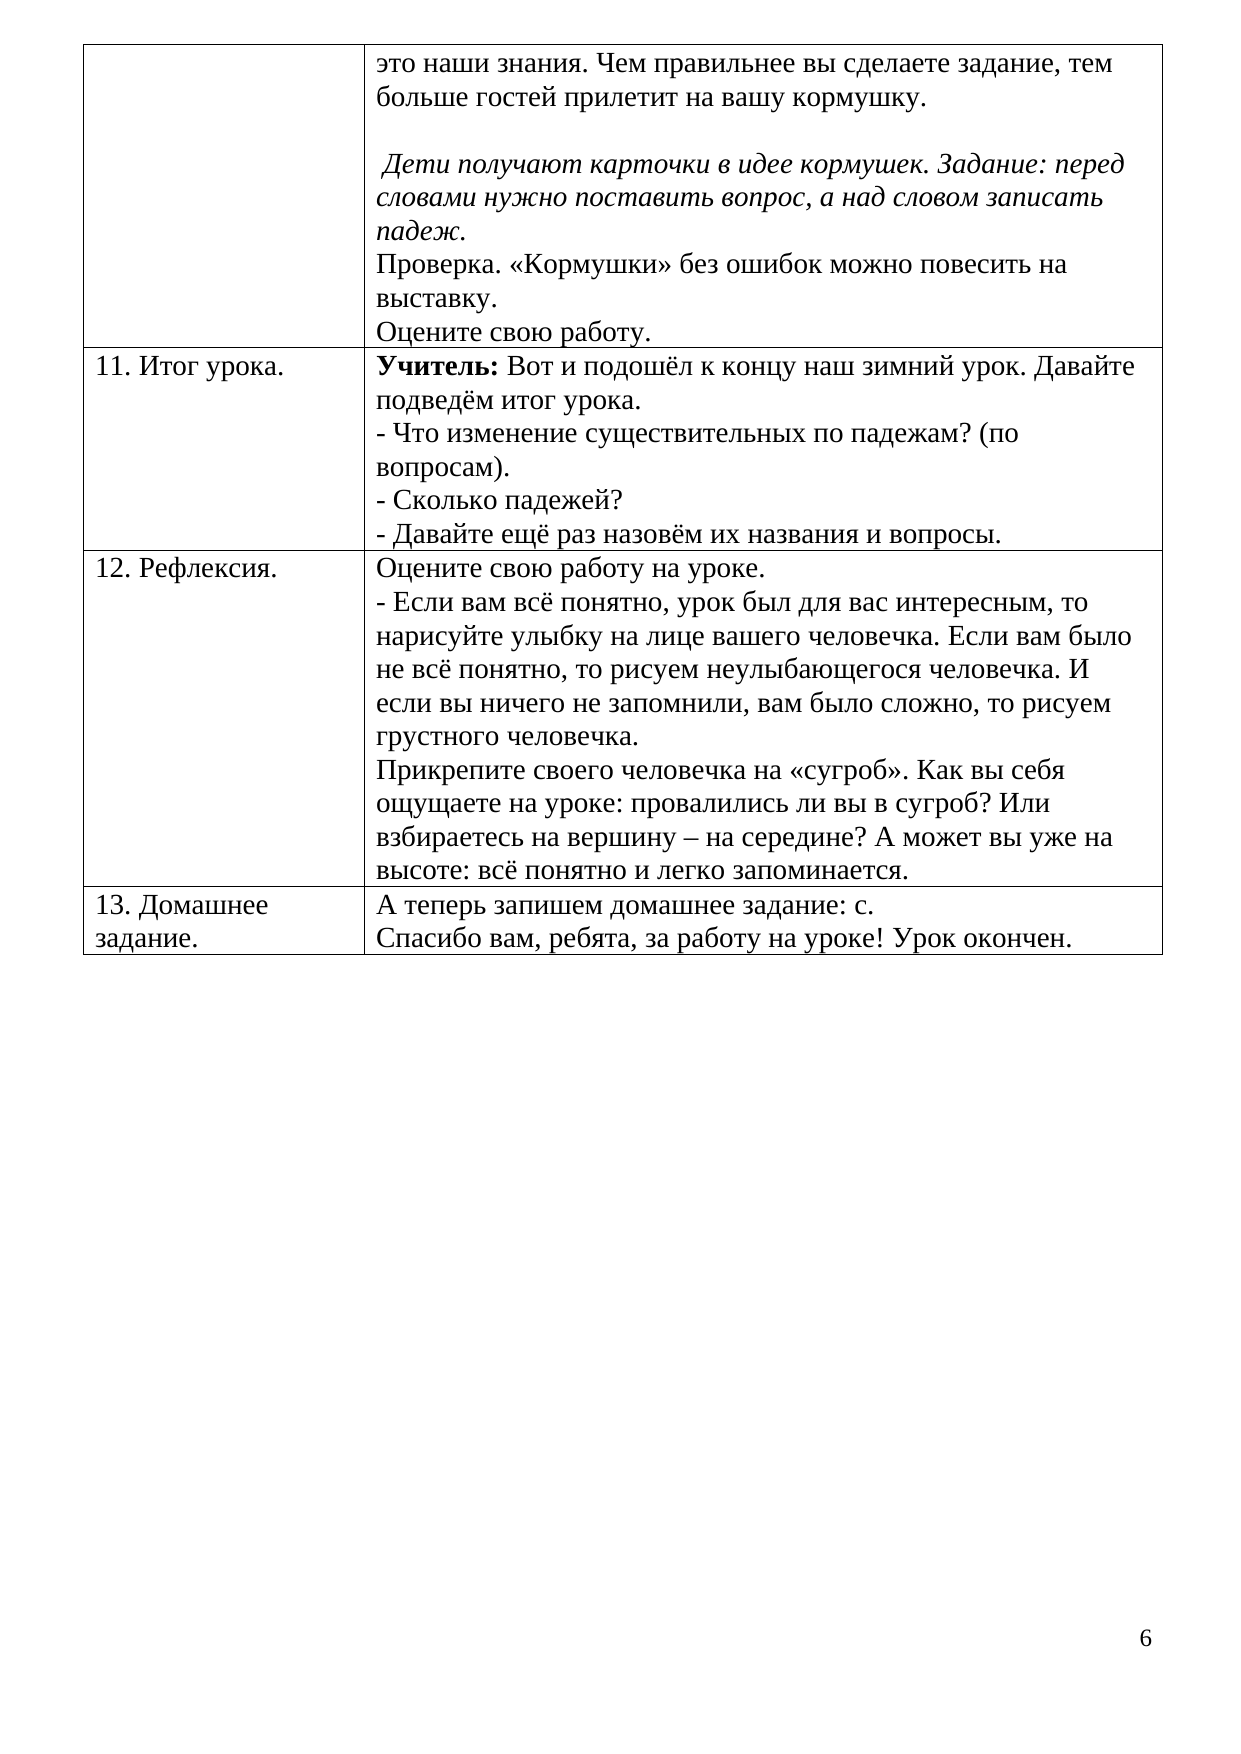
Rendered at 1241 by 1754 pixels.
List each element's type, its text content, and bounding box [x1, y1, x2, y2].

table_cell Учитель: Вот и подошёл к концу наш зимний урок. Давайте подведём итог урока. - Что изменение существительных по падежам? (по вопросам). - Сколько падежей? - Давайте ещё раз назовём их названия и вопросы. [365, 348, 1162, 549]
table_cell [365, 45, 1162, 347]
table_cell 11. Итог урока. [84, 348, 364, 549]
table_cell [84, 45, 364, 347]
table_cell 13. Домашнее задание. [84, 887, 364, 954]
table_cell А теперь запишем домашнее задание: с. Спасибо вам, ребята, за работу на уроке! Урок окончен. [365, 887, 1162, 954]
table_cell Оцените свою работу на уроке. - Если вам всё понятно, урок был для вас интересным, то нарисуйте улыбку на лице вашего человечка. Если вам было не всё понятно, то рисуем неулыбающегося человечка. И если вы ничего не запомнили, вам было сложно, то рисуем грустного человечка. Прикрепите своего человечка на «сугроб». Как вы себя ощущаете на уроке: провалились ли вы в сугроб? Или взбираетесь на вершину – на середине? А может вы уже на высоте: всё понятно и легко запоминается. [365, 551, 1162, 886]
table_cell 12. Рефлексия. [84, 551, 364, 886]
